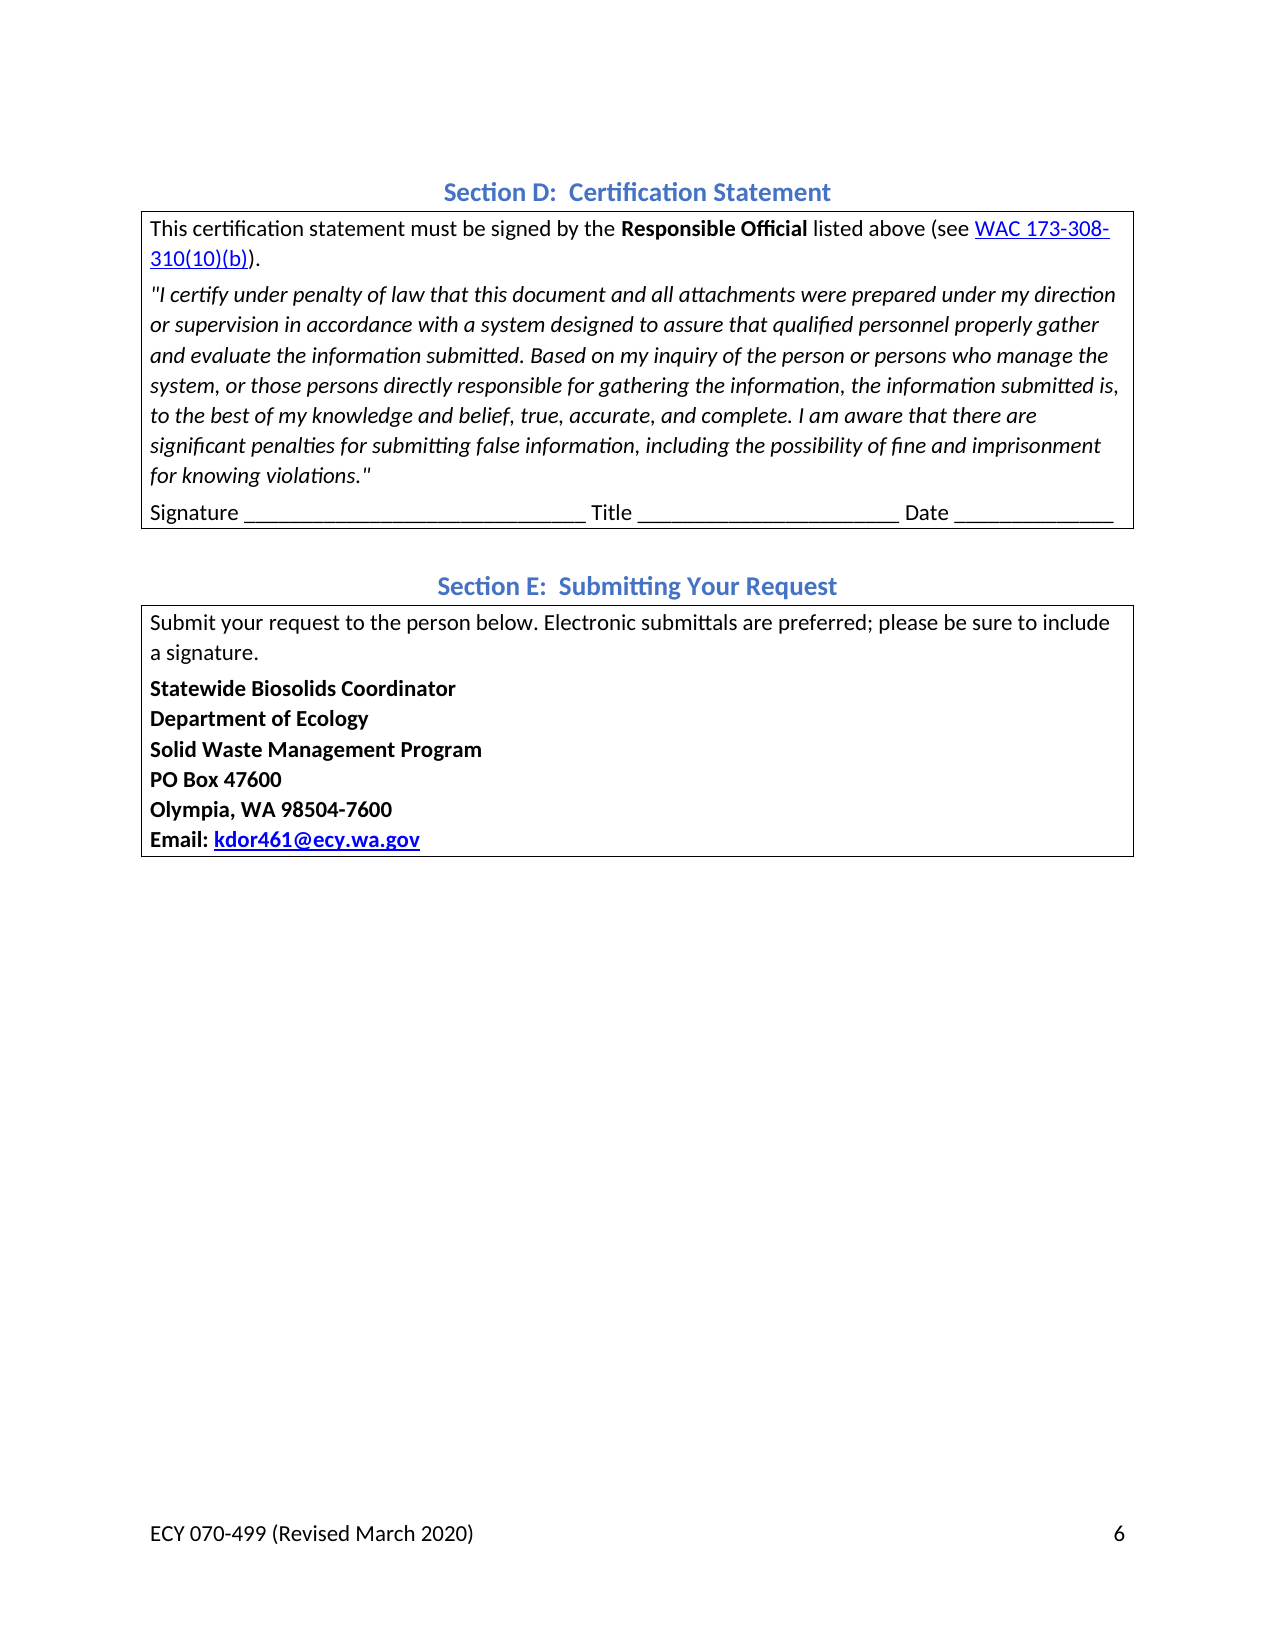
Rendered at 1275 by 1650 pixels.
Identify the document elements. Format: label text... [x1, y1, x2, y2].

text Email: kdor461@ecy.wa.gov [142, 822, 1133, 856]
text "I certify under penalty of law that this document and all attachments were prepared under my direction or supervision in accordance with a system designed to assure that qualified personnel properly gather and evaluate the information submitted. Based on my inquiry of the person or persons who manage the system, or those persons directly responsible for gathering the information, the information submitted is, to the best of my knowledge and belief, true, accurate, and complete. I am aware that there are significant penalties for submitting false information, including the possibility of fine and imprisonment for knowing violations." [142, 277, 1133, 490]
text Signature ______________________________ Title _______________________ Date ______________ [142, 495, 1133, 528]
text Department of Ecology [142, 701, 1133, 732]
text PO Box 47600 [142, 762, 1133, 792]
subtitle Section E: Submitting Your Request [150, 569, 1125, 602]
text This certification statement must be signed by the Responsible Official listed above (see WAC 173-308-310(10)(b)). [142, 212, 1133, 272]
text Statewide Biosolids Coordinator [142, 671, 1133, 701]
subtitle Section D: Certification Statement [150, 175, 1125, 208]
text Solid Waste Management Program [142, 732, 1133, 762]
text Submit your request to the person below. Electronic submittals are preferred; please be sure to include a signature. [142, 606, 1133, 666]
text Olympia, WA 98504-7600 [142, 792, 1133, 822]
